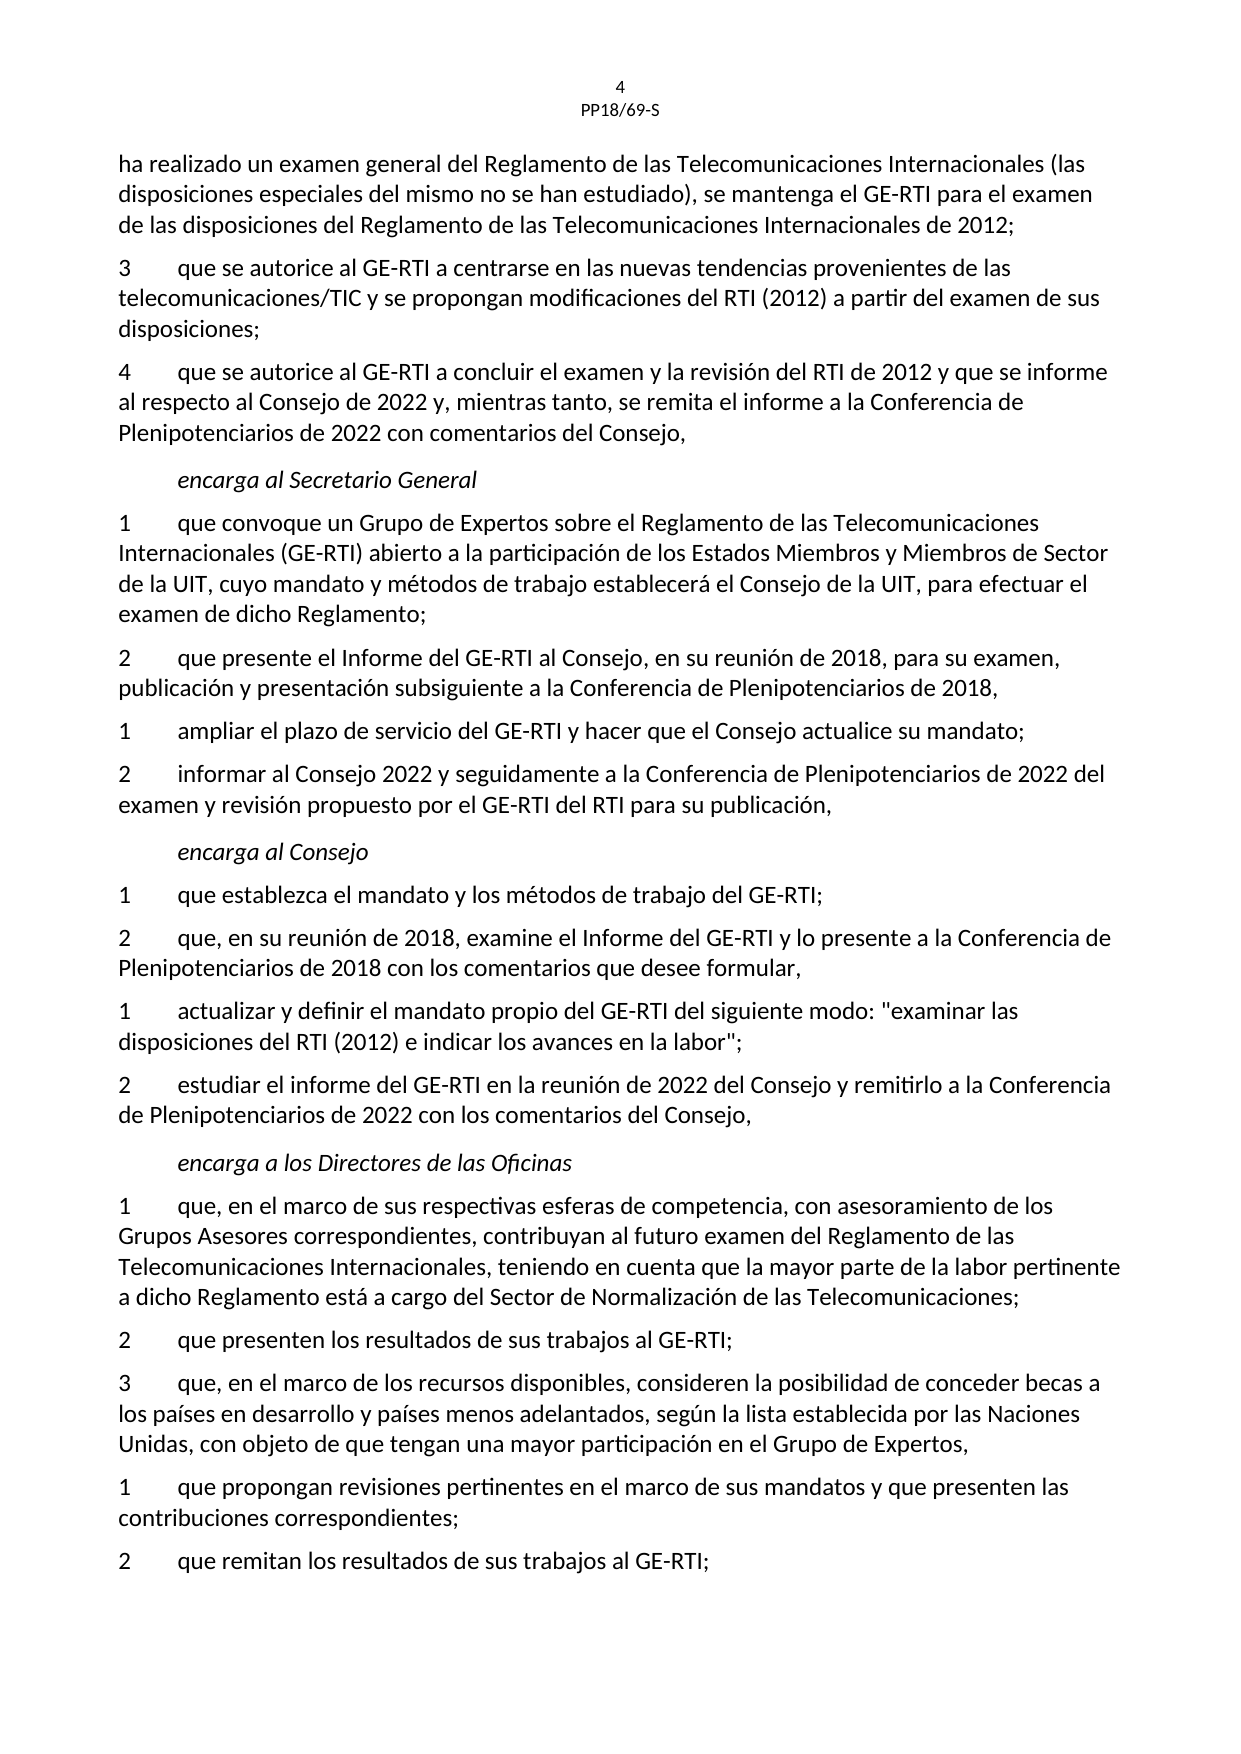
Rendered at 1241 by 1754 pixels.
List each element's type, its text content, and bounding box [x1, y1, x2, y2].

text encarga a los Directores de las Oficinas [177, 1147, 1122, 1177]
text encarga al Consejo [177, 836, 1122, 866]
text encarga al Secretario General [177, 464, 1122, 494]
text 2 [118, 148, 1122, 239]
